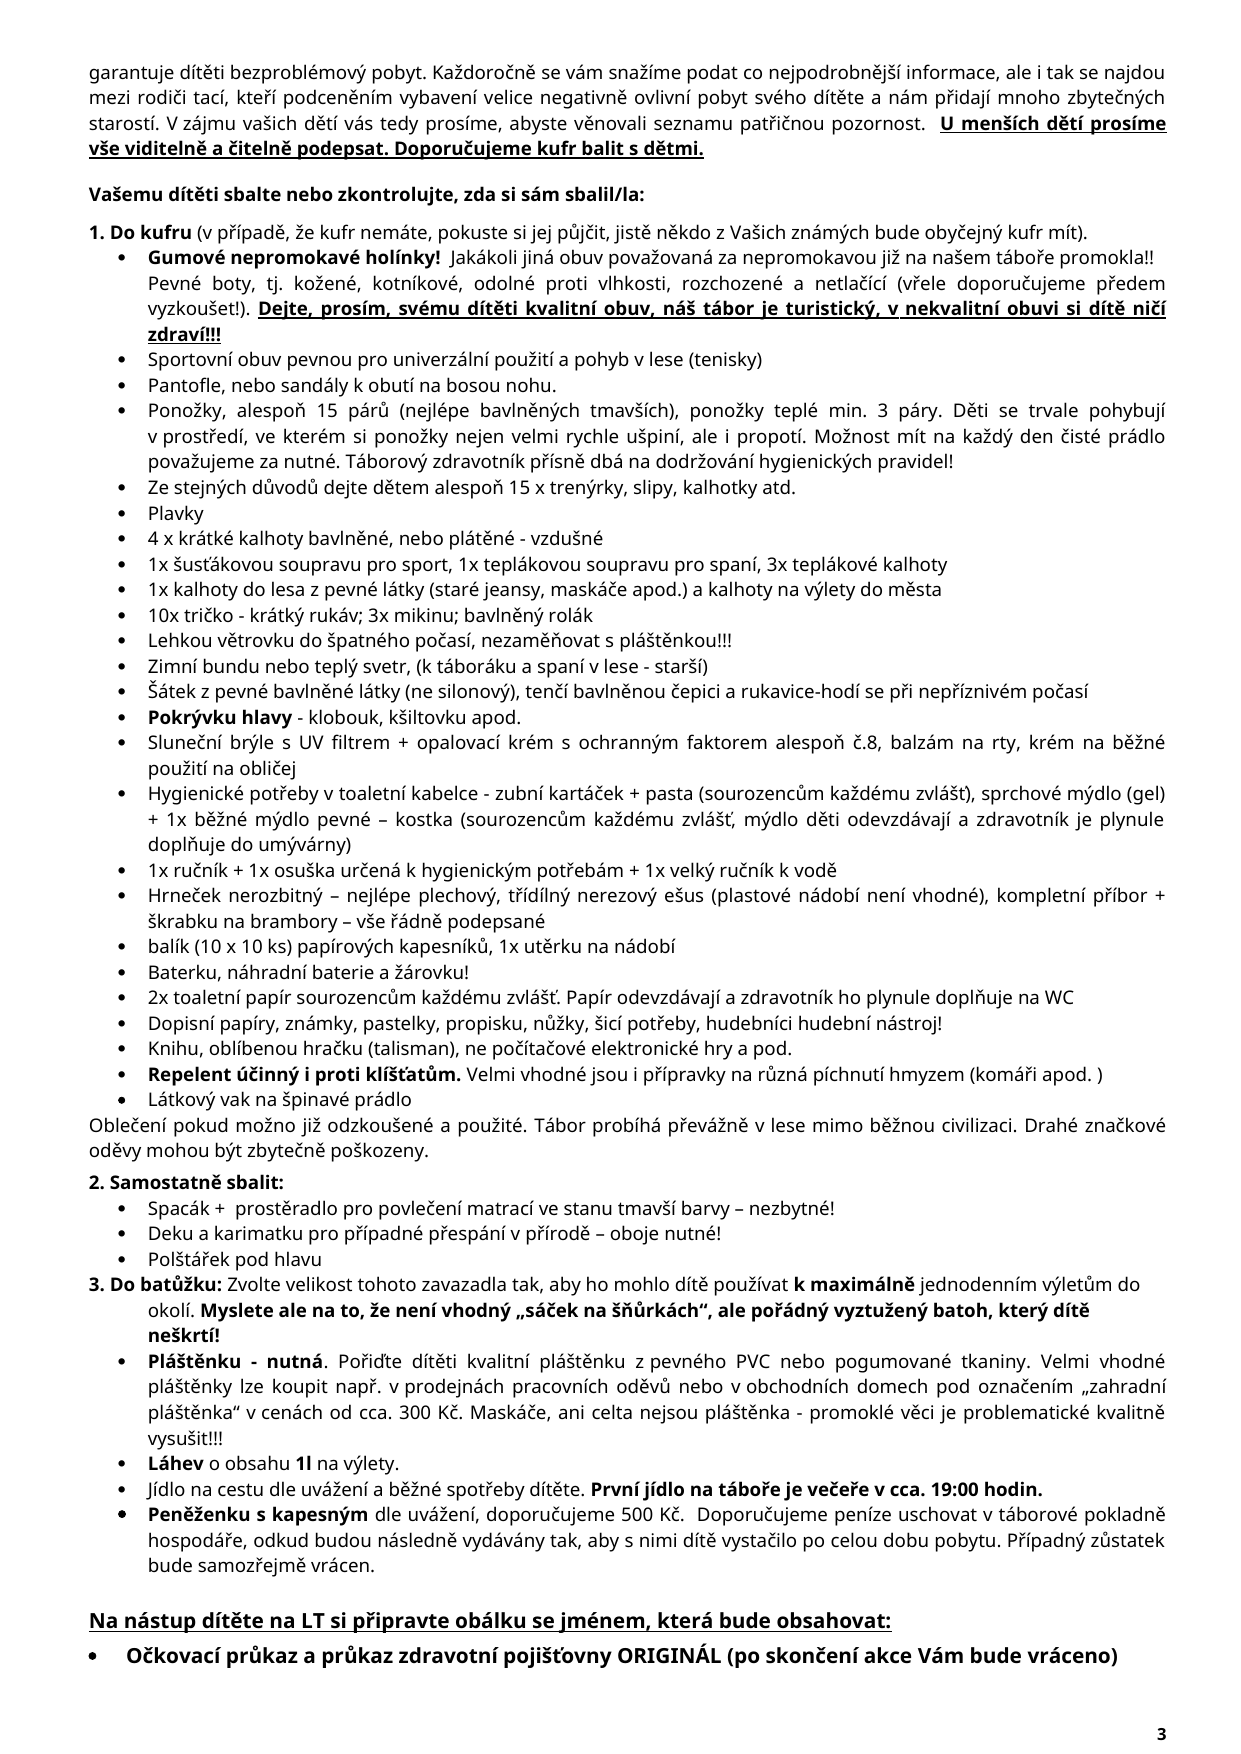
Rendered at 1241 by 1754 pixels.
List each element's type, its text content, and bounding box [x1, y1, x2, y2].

list Baterku, náhradní baterie a žárovku! [118, 959, 1167, 985]
list 10x tričko - krátký rukáv; 3x mikinu; bavlněný rolák [118, 602, 1167, 627]
list 1x šusťákovou soupravu pro sport, 1x teplákovou soupravu pro spaní, 3x teplákové kalhoty [118, 551, 1167, 576]
text 2. Samostatně sbalit: [89, 1169, 1167, 1195]
list Hygienické potřeby v toaletní kabelce - zubní kartáček + pasta (sourozencům každému zvlášť), sprchové mýdlo (gel) + 1x běžné mýdlo pevné – kostka (sourozencům každému zvlášť, mýdlo děti odevzdávají a zdravotník je plynule doplňuje do umývárny) [118, 781, 1167, 857]
list Sluneční brýle s UV filtrem + opalovací krém s ochranným faktorem alespoň č.8, balzám na rty, krém na běžné použití na obličej [118, 729, 1167, 781]
list Repelent účinný i proti klíšťatům. Velmi vhodné jsou i přípravky na různá píchnutí hmyzem (komáři apod. ) [118, 1061, 1167, 1087]
list Dopisní papíry, známky, pastelky, propisku, nůžky, šicí potřeby, hudebníci hudební nástroj! [118, 1010, 1167, 1036]
text Pevné boty, tj. kožené, kotníkové, odolné proti vlhkosti, rozchozené a netlačící (vřele doporučujeme předem vyzkoušet!). Dejte, prosím, svému dítěti kvalitní obuv, náš tábor je turistický, v nekvalitní obuvi si dítě ničí zdraví!!! [148, 270, 1167, 347]
list Pokrývku hlavy - klobouk, kšiltovku apod. [118, 704, 1167, 729]
list 1x ručník + 1x osuška určená k hygienickým potřebám + 1x velký ručník k vodě [118, 857, 1167, 883]
list Spacák + prostěradlo pro povlečení matrací ve stanu tmavší barvy – nezbytné! [118, 1195, 1167, 1221]
list Látkový vak na špinavé prádlo [118, 1087, 1167, 1112]
list Pantofle, nebo sandály k obutí na bosou nohu. [118, 372, 1167, 398]
text Vašemu dítěti sbalte nebo zkontrolujte, zda si sám sbalil/la: [89, 181, 1167, 207]
list Láhev o obsahu 1l na výlety. [118, 1450, 1167, 1476]
list Gumové nepromokavé holínky! Jakákoli jiná obuv považovaná za nepromokavou již na našem táboře promokla!! [118, 244, 1167, 270]
list Šátek z pevné bavlněné látky (ne silonový), tenčí bavlněnou čepici a rukavice-hodí se při nepříznivém počasí [118, 678, 1167, 704]
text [89, 59, 1167, 161]
list Polštářek pod hlavu [118, 1246, 1167, 1272]
text Oblečení pokud možno již odzkoušené a použité. Tábor probíhá převážně v lese mimo běžnou civilizaci. Drahé značkové oděvy mohou být zbytečně poškozeny. [89, 1112, 1167, 1163]
list Ponožky, alespoň 15 párů (nejlépe bavlněných tmavších), ponožky teplé min. 3 páry. Děti se trvale pohybují v prostředí, ve kterém si ponožky nejen velmi rychle ušpiní, ale i propotí. Možnost mít na každý den čisté prádlo považujeme za nutné. Táborový zdravotník přísně dbá na dodržování hygienických pravidel! [118, 398, 1167, 474]
list Deku a karimatku pro případné přespání v přírodě – oboje nutné! [118, 1221, 1167, 1246]
list Ze stejných důvodů dejte dětem alespoň 15 x trenýrky, slipy, kalhotky atd. [118, 474, 1167, 500]
list 2x toaletní papír sourozencům každému zvlášť. Papír odevzdávají a zdravotník ho plynule doplňuje na WC [118, 985, 1167, 1010]
list 4 x krátké kalhoty bavlněné, nebo plátěné - vzdušné [118, 525, 1167, 551]
list Lehkou větrovku do špatného počasí, nezaměňovat s pláštěnkou!!! [118, 627, 1167, 653]
list Pláštěnku - nutná. Pořiďte dítěti kvalitní pláštěnku z pevného PVC nebo pogumované tkaniny. Velmi vhodné pláštěnky lze koupit např. v prodejnách pracovních oděvů nebo v obchodních domech pod označením „zahradní pláštěnka“ v cenách od cca. 300 Kč. Maskáče, ani celta nejsou pláštěnka - promoklé věci je problematické kvalitně vysušit!!! [118, 1348, 1167, 1450]
list Peněženku s kapesným dle uvážení, doporučujeme 500 Kč. Doporučujeme peníze uschovat v táborové pokladně hospodáře, odkud budou následně vydávány tak, aby s nimi dítě vystačilo po celou dobu pobytu. Případný zůstatek bude samozřejmě vrácen. [118, 1501, 1167, 1578]
list Plavky [118, 500, 1167, 525]
list Jídlo na cestu dle uvážení a běžné spotřeby dítěte. První jídlo na táboře je večeře v cca. 19:00 hodin. [118, 1476, 1167, 1501]
list 1x kalhoty do lesa z pevné látky (staré jeansy, maskáče apod.) a kalhoty na výlety do města [118, 576, 1167, 602]
list Očkovací průkaz a průkaz zdravotní pojišťovny ORIGINÁL (po skončení akce Vám bude vráceno) [89, 1641, 1167, 1669]
text 3. Do batůžku: Zvolte velikost tohoto zavazadla tak, aby ho mohlo dítě používat k maximálně jednodenním výletům do okolí. Myslete ale na to, že není vhodný „sáček na šňůrkách“, ale pořádný vyztužený batoh, který dítě neškrtí! [89, 1272, 1167, 1348]
list balík (10 x 10 ks) papírových kapesníků, 1x utěrku na nádobí [118, 934, 1167, 959]
list Knihu, oblíbenou hračku (talisman), ne počítačové elektronické hry a pod. [118, 1036, 1167, 1061]
list Hrneček nerozbitný – nejlépe plechový, třídílný nerezový ešus (plastové nádobí není vhodné), kompletní příbor + škrabku na brambory – vše řádně podepsané [118, 883, 1167, 934]
list Zimní bundu nebo teplý svetr, (k táboráku a spaní v lese - starší) [118, 653, 1167, 678]
text 1. Do kufru (v případě, že kufr nemáte, pokuste si jej půjčit, jistě někdo z Vašich známých bude obyčejný kufr mít). [89, 219, 1167, 244]
text Na nástup dítěte na LT si připravte obálku se jménem, která bude obsahovat: [89, 1606, 1167, 1635]
list Sportovní obuv pevnou pro univerzální použití a pohyb v lese (tenisky) [118, 347, 1167, 372]
